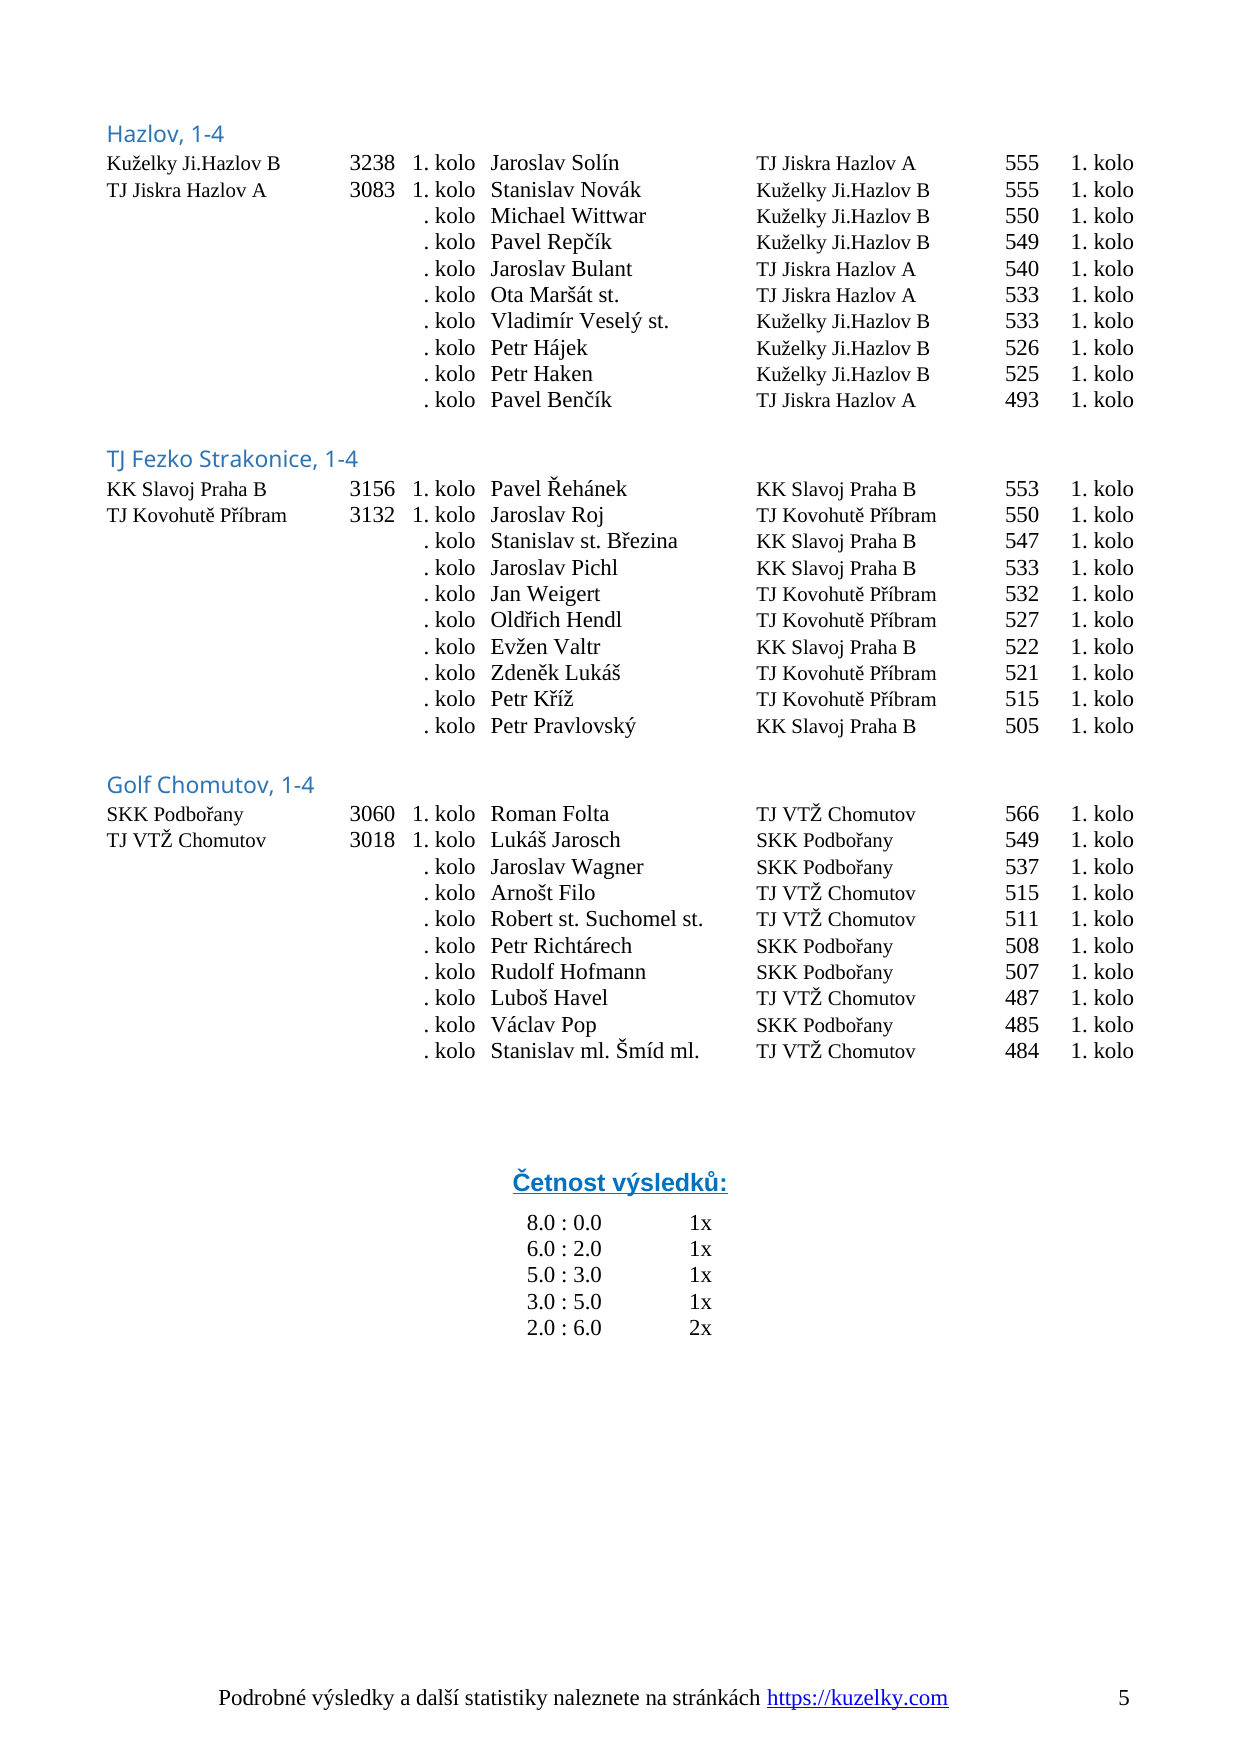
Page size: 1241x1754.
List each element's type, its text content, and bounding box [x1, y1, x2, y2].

text 8.0 : 0.0 1x [106, 1209, 1134, 1235]
text . kolo Oldřich Hendl TJ Kovohutě Příbram 527 1. kolo [106, 606, 1134, 633]
text 3.0 : 5.0 1x [106, 1288, 1134, 1314]
text Četnost výsledků: [94, 1168, 1145, 1196]
text 2.0 : 6.0 2x [106, 1314, 1134, 1341]
text . kolo Robert st. Suchomel st. TJ VTŽ Chomutov 511 1. kolo [106, 905, 1134, 932]
text . kolo Václav Pop SKK Podbořany 485 1. kolo [106, 1011, 1134, 1037]
text . kolo Petr Haken Kuželky Ji.Hazlov B 525 1. kolo [106, 360, 1134, 387]
text 5.0 : 3.0 1x [106, 1262, 1134, 1288]
text . kolo Rudolf Hofmann SKK Podbořany 507 1. kolo [106, 958, 1134, 984]
text . kolo Petr Kříž TJ Kovohutě Příbram 515 1. kolo [106, 686, 1134, 712]
text Kuželky Ji.Hazlov B 3238 1. kolo Jaroslav Solín TJ Jiskra Hazlov A 555 1. kolo [106, 149, 1134, 176]
text . kolo Zdeněk Lukáš TJ Kovohutě Příbram 521 1. kolo [106, 659, 1134, 686]
subtitle TJ Fezko Strakonice, 1-4 [106, 443, 1134, 475]
text . kolo Petr Pravlovský KK Slavoj Praha B 505 1. kolo [106, 712, 1134, 738]
text TJ Jiskra Hazlov A 3083 1. kolo Stanislav Novák Kuželky Ji.Hazlov B 555 1. kolo [106, 176, 1134, 202]
text . kolo Vladimír Veselý st. Kuželky Ji.Hazlov B 533 1. kolo [106, 307, 1134, 334]
text . kolo Petr Hájek Kuželky Ji.Hazlov B 526 1. kolo [106, 334, 1134, 360]
text . kolo Stanislav ml. Šmíd ml. TJ VTŽ Chomutov 484 1. kolo [106, 1037, 1134, 1063]
text . kolo Luboš Havel TJ VTŽ Chomutov 487 1. kolo [106, 984, 1134, 1011]
subtitle Hazlov, 1-4 [106, 118, 1134, 149]
text . kolo Michael Wittwar Kuželky Ji.Hazlov B 550 1. kolo [106, 202, 1134, 228]
text . kolo Pavel Benčík TJ Jiskra Hazlov A 493 1. kolo [106, 387, 1134, 413]
text 6.0 : 2.0 1x [106, 1235, 1134, 1262]
text . kolo Jaroslav Wagner SKK Podbořany 537 1. kolo [106, 853, 1134, 879]
text . kolo Jaroslav Bulant TJ Jiskra Hazlov A 540 1. kolo [106, 255, 1134, 281]
text SKK Podbořany 3060 1. kolo Roman Folta TJ VTŽ Chomutov 566 1. kolo [106, 800, 1134, 826]
text . kolo Evžen Valtr KK Slavoj Praha B 522 1. kolo [106, 633, 1134, 659]
text . kolo Petr Richtárech SKK Podbořany 508 1. kolo [106, 932, 1134, 958]
text . kolo Pavel Repčík Kuželky Ji.Hazlov B 549 1. kolo [106, 228, 1134, 255]
text KK Slavoj Praha B 3156 1. kolo Pavel Řehánek KK Slavoj Praha B 553 1. kolo [106, 475, 1134, 501]
subtitle Golf Chomutov, 1-4 [106, 769, 1134, 800]
text . kolo Arnošt Filo TJ VTŽ Chomutov 515 1. kolo [106, 879, 1134, 905]
text . kolo Stanislav st. Březina KK Slavoj Praha B 547 1. kolo [106, 527, 1134, 554]
text TJ VTŽ Chomutov 3018 1. kolo Lukáš Jarosch SKK Podbořany 549 1. kolo [106, 826, 1134, 853]
text . kolo Jaroslav Pichl KK Slavoj Praha B 533 1. kolo [106, 554, 1134, 580]
text TJ Kovohutě Příbram 3132 1. kolo Jaroslav Roj TJ Kovohutě Příbram 550 1. kolo [106, 501, 1134, 527]
text . kolo Ota Maršát st. TJ Jiskra Hazlov A 533 1. kolo [106, 281, 1134, 307]
text . kolo Jan Weigert TJ Kovohutě Příbram 532 1. kolo [106, 580, 1134, 606]
